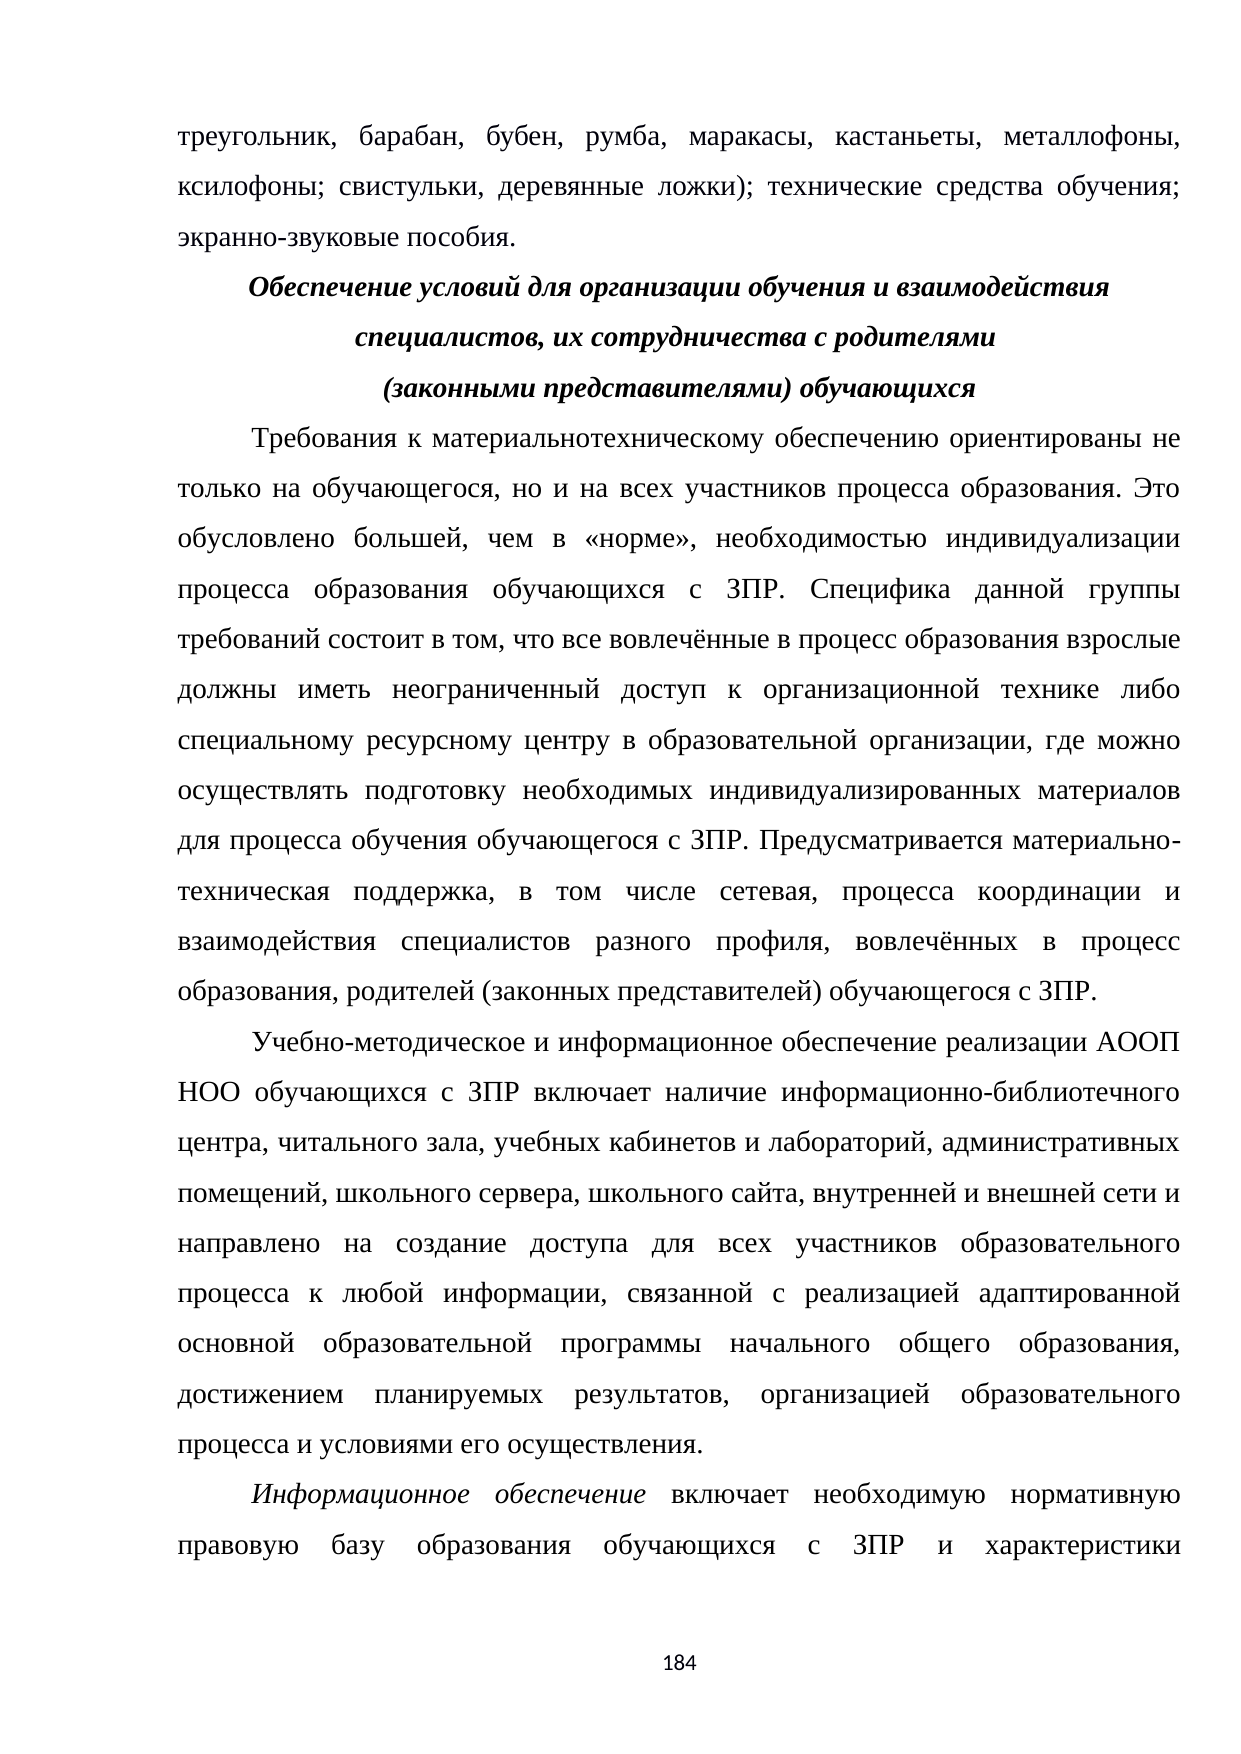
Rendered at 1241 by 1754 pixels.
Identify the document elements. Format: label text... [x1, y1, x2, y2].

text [177, 118, 1181, 252]
text Учебно-методическое и информационное обеспечение реализации АООП НОО обучающихся с ЗПР включает наличие информационно-библиотечного центра, читального зала, учебных кабинетов и лабораторий, административных помещений, школьного сервера, школьного сайта, внутренней и внешней сети и направлено на создание доступа для всех участников образовательного процесса к любой информации, связанной с реализацией адаптированной основной образовательной программы начального общего образования, достижением планируемых результатов, организацией образовательного процесса и условиями его осуществления. [177, 1024, 1181, 1460]
text Требования к материально­техническому обеспечению ориентированы не только на обучающегося, но и на всех участников процесса образования. Это обусловлено большей, чем в «норме», необходимостью индивидуализации процесса образования обучающихся с ЗПР. Специфика данной группы требований состоит в том, что все вовлечённые в процесс образования взрослые должны иметь неограниченный доступ к организационной технике либо специальному ресурсному центру в образовательной организации, где можно осуществлять подготовку необходимых индивидуализированных материалов для процесса обучения обучающегося с ЗПР. Предусматривается материально­техническая поддержка, в том числе сетевая, процесса координации и взаимодействия специалистов разного профиля, вовлечённых в процесс образования, родителей (законных представителей) обучающегося с ЗПР. [177, 420, 1181, 1007]
text Обеспечение условий для организации обучения и взаимодействия специалистов, их сотрудничества с родителями (законными представителями) обучающихся [177, 269, 1181, 403]
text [177, 1477, 1181, 1560]
